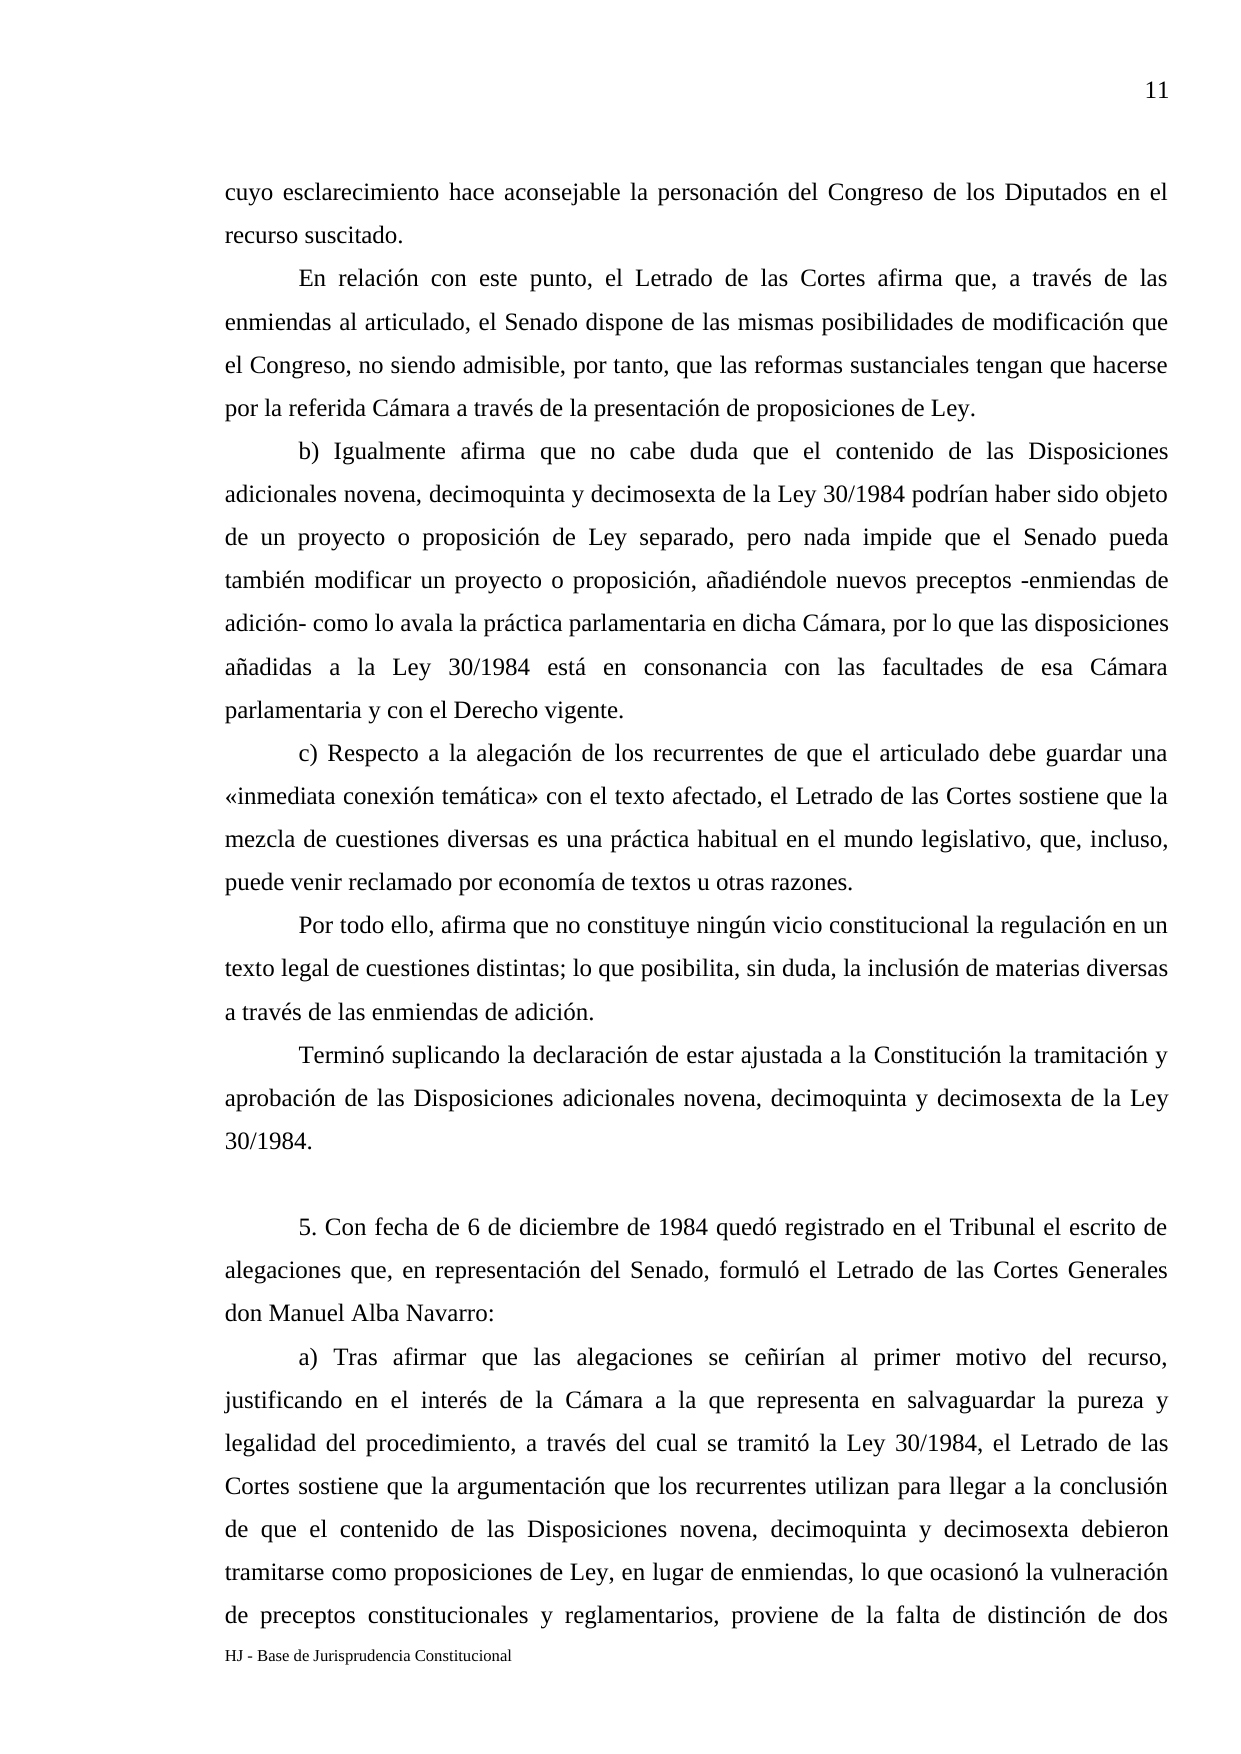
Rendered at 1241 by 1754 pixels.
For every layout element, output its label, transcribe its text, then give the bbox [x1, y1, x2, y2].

text Por todo ello, afirma que no constituye ningún vicio constitucional la regulación en un texto legal de cuestiones distintas; lo que posibilita, sin duda, la inclusión de materias diversas a través de las enmiendas de adición. [224, 910, 1169, 1025]
text Terminó suplicando la declaración de estar ajustada a la Constitución la tramitación y aprobación de las Disposiciones adicionales novena, decimoquinta y decimosexta de la Ley 30/1984. [224, 1040, 1169, 1155]
text En relación con este punto, el Letrado de las Cortes afirma que, a través de las enmiendas al articulado, el Senado dispone de las mismas posibilidades de modificación que el Congreso, no siendo admisible, por tanto, que las reformas sustanciales tengan que hacerse por la referida Cámara a través de la presentación de proposiciones de Ley. [224, 263, 1169, 422]
text c) Respecto a la alegación de los recurrentes de que el articulado debe guardar una «inmediata conexión temática» con el texto afectado, el Letrado de las Cortes sostiene que la mezcla de cuestiones diversas es una práctica habitual en el mundo legislativo, que, incluso, puede venir reclamado por economía de textos u otras razones. [224, 738, 1169, 896]
text 5. Con fecha de 6 de diciembre de 1984 quedó registrado en el Tribunal el escrito de alegaciones que, en representación del Senado, formuló el Letrado de las Cortes Generales don Manuel Alba Navarro: [224, 1212, 1169, 1327]
text b) Igualmente afirma que no cabe duda que el contenido de las Disposiciones adicionales novena, decimoquinta y decimosexta de la Ley 30/1984 podrían haber sido objeto de un proyecto o proposición de Ley separado, pero nada impide que el Senado pueda también modificar un proyecto o proposición, añadiéndole nuevos preceptos -enmiendas de adición- como lo avala la práctica parlamentaria en dicha Cámara, por lo que las disposiciones añadidas a la Ley 30/1984 está en consonancia con las facultades de esa Cámara parlamentaria y con el Derecho vigente. [224, 436, 1169, 723]
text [224, 1342, 1169, 1629]
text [224, 177, 1169, 249]
